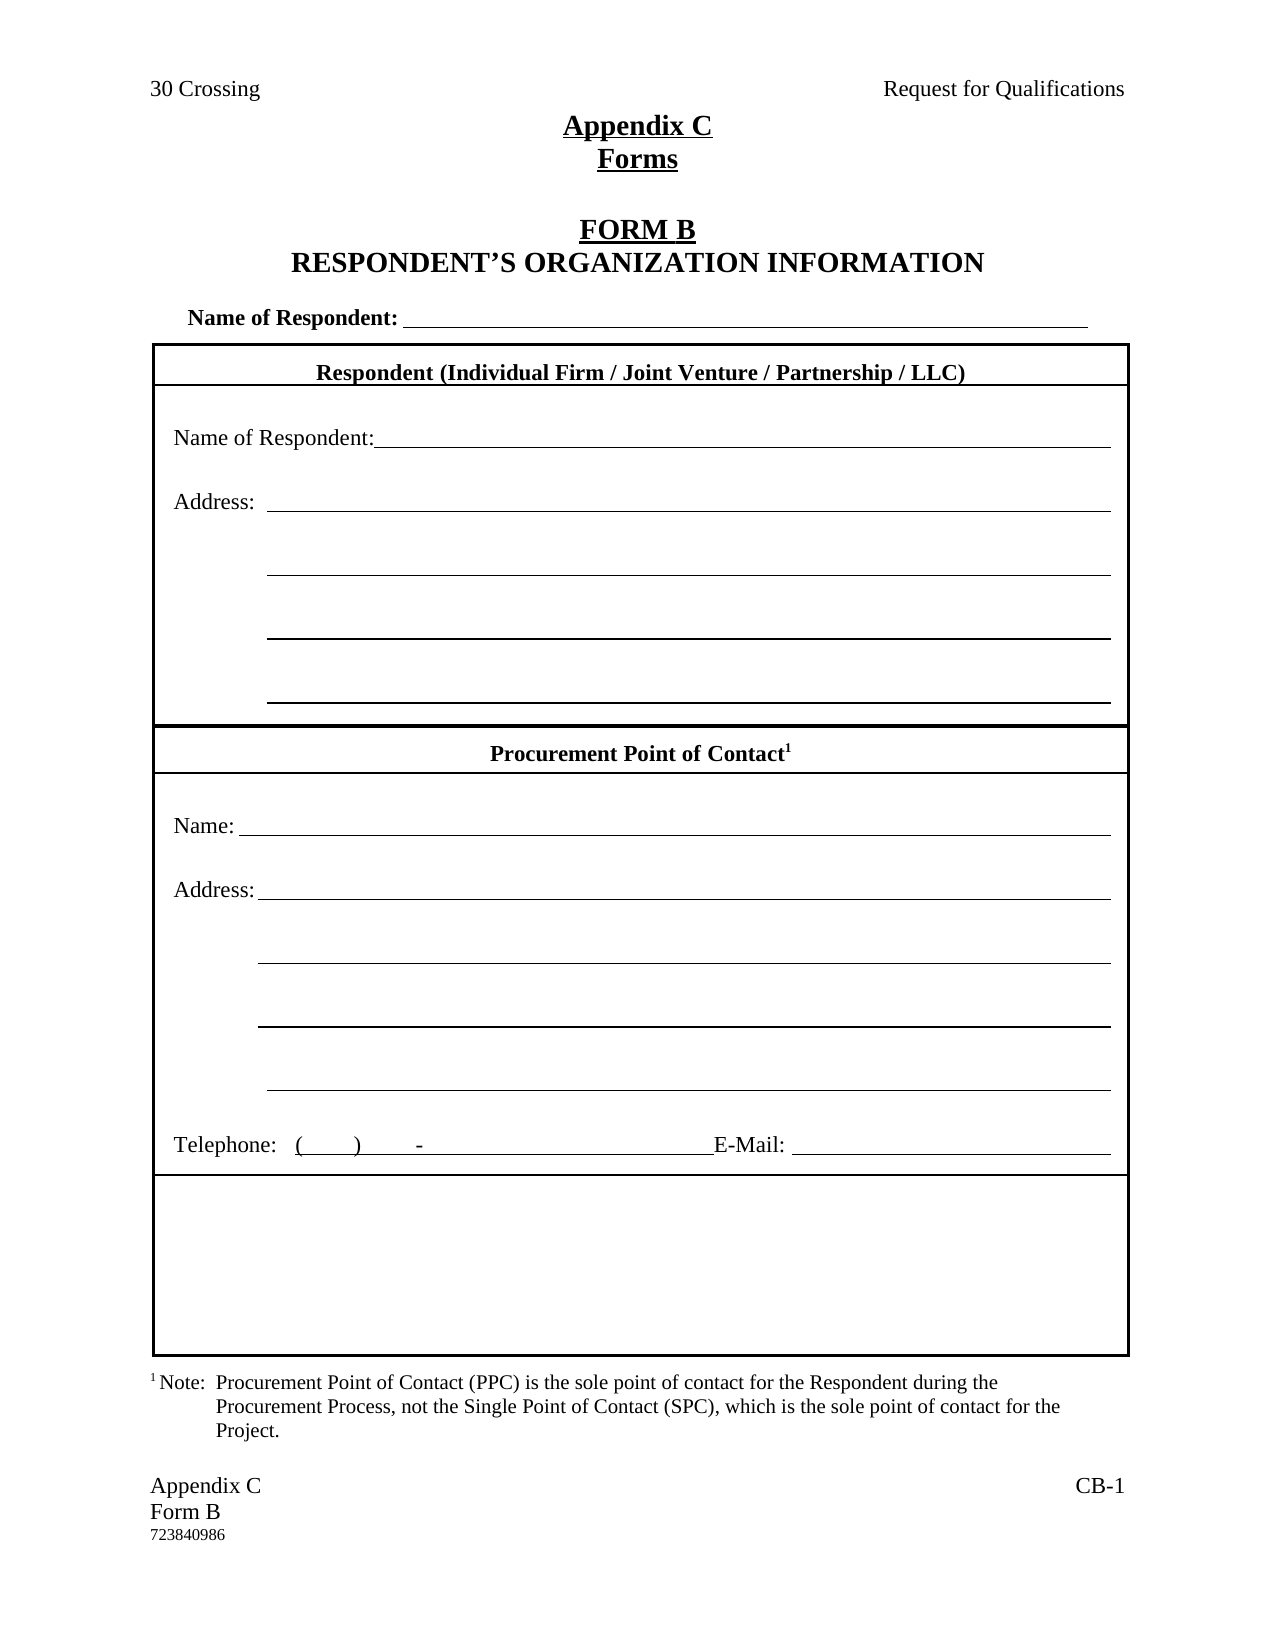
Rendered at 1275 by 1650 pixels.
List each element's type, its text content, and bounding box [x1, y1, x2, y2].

table_header Respondent (Individual Firm / Joint Venture / Partnership / LLC) [155, 346, 1127, 384]
table_cell Name of Respondent: Address: [155, 386, 1127, 724]
text 1 Note: Procurement Point of Contact (PPC) is the sole point of contact for the Respondent during the Procurement Process, not the Single Point of Contact (SPC), which is the sole point of contact for the Project. [150, 1370, 1106, 1442]
table_cell Procurement Point of Contact1 [155, 728, 1127, 772]
table_cell [155, 1176, 1127, 1354]
text RESPONDENT’S ORGANIZATION INFORMATION [150, 246, 1125, 279]
text Name of Respondent: [150, 304, 1123, 331]
text FORM B [150, 212, 1125, 246]
table_cell Name: Address: Telephone: ( ) - E-Mail: [155, 774, 1127, 1174]
